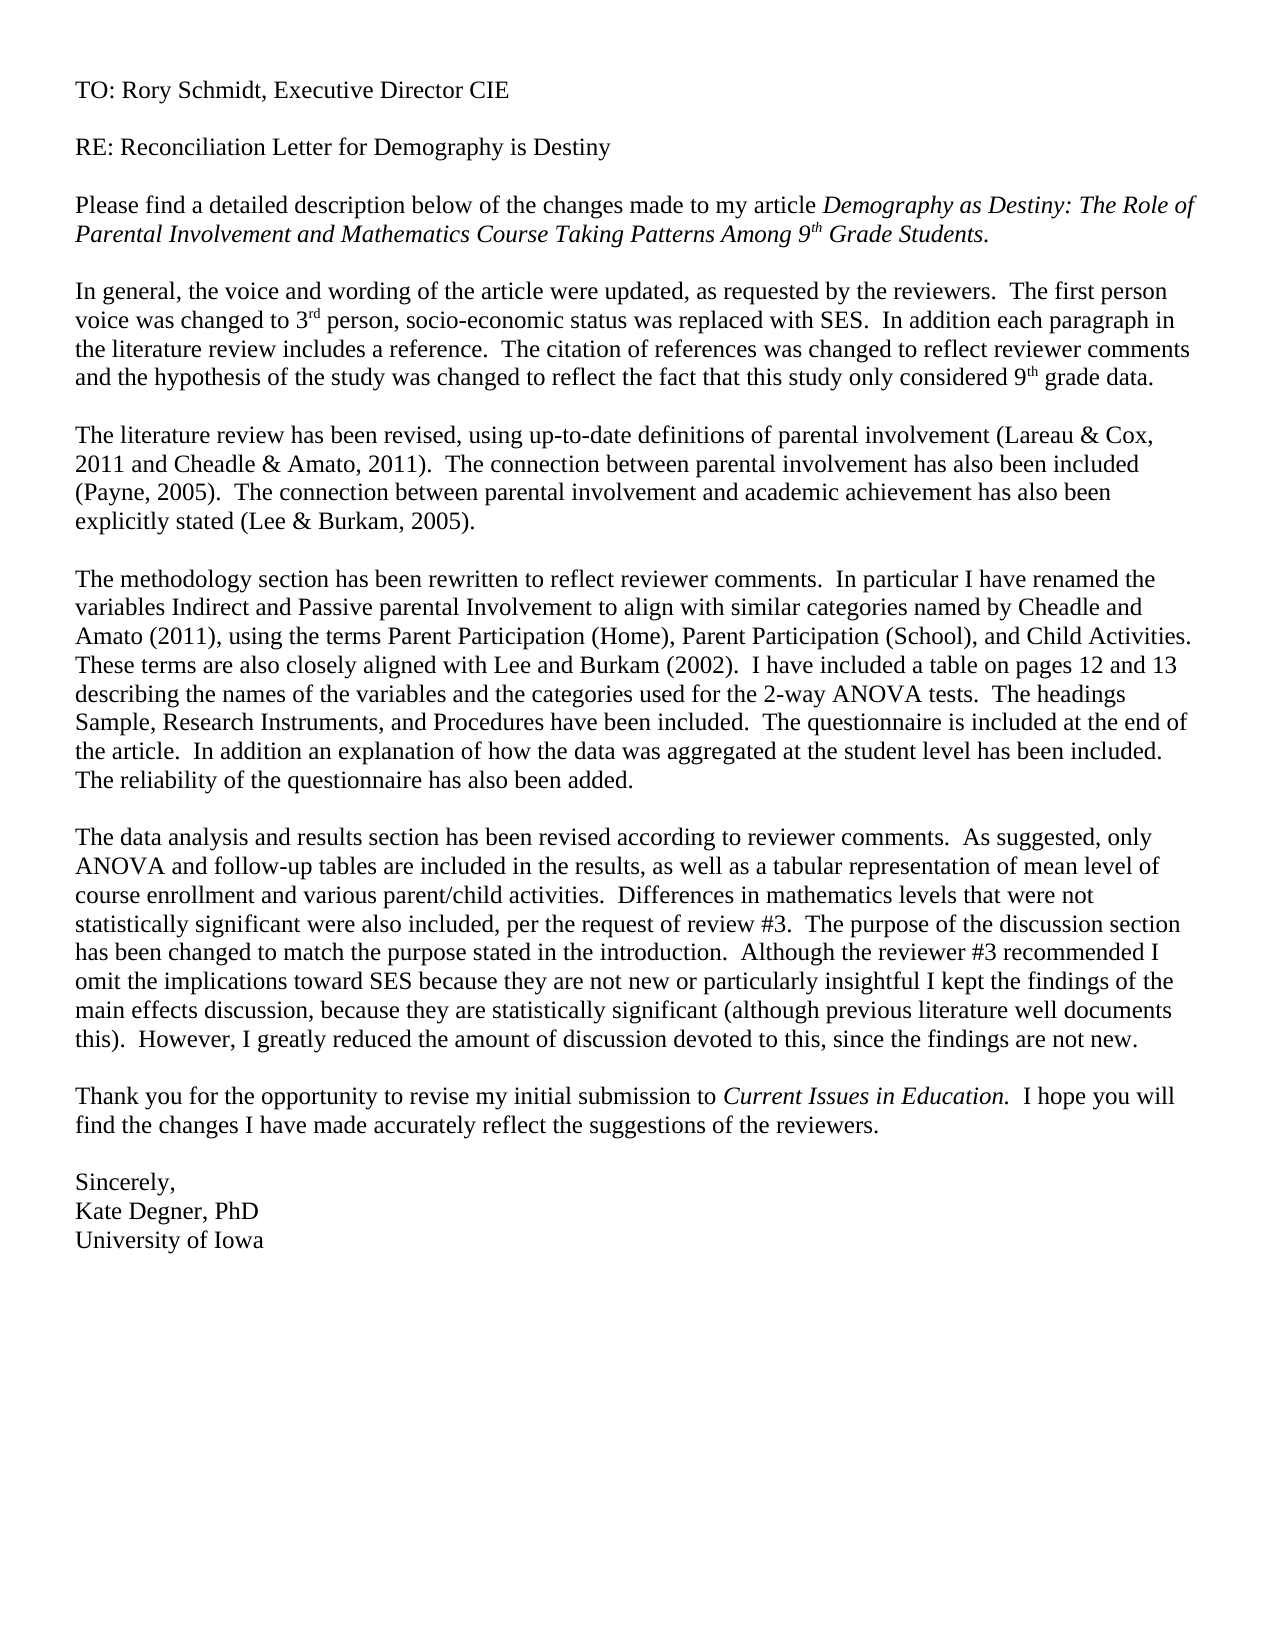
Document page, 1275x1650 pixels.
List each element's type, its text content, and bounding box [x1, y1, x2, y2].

text The literature review has been revised, using up-to-date definitions of parental involvement (Lareau & Cox, 2011 and Cheadle & Amato, 2011). The connection between parental involvement has also been included (Payne, 2005). The connection between parental involvement and academic achievement has also been explicitly stated (Lee & Burkam, 2005). [75, 420, 1200, 535]
text TO: Rory Schmidt, Executive Director CIE [75, 75, 1200, 104]
text Sincerely, [75, 1167, 1200, 1196]
text Please find a detailed description below of the changes made to my article Demography as Destiny: The Role of Parental Involvement and Mathematics Course Taking Patterns Among 9th Grade Students. [75, 190, 1200, 247]
text The data analysis and results section has been revised according to reviewer comments. As suggested, only ANOVA and follow-up tables are included in the results, as well as a tabular representation of mean level of course enrollment and various parent/child activities. Differences in mathematics levels that were not statistically significant were also included, per the request of review #3. The purpose of the discussion section has been changed to match the purpose stated in the introduction. Although the reviewer #3 recommended I omit the implications toward SES because they are not new or particularly insightful I kept the findings of the main effects discussion, because they are statistically significant (although previous literature well documents this). However, I greatly reduced the amount of discussion devoted to this, since the findings are not new. [75, 822, 1200, 1052]
text The methodology section has been rewritten to reflect reviewer comments. In particular I have renamed the variables Indirect and Passive parental Involvement to align with similar categories named by Cheadle and Amato (2011), using the terms Parent Participation (Home), Parent Participation (School), and Child Activities. These terms are also closely aligned with Lee and Burkam (2002). I have included a table on pages 12 and 13 describing the names of the variables and the categories used for the 2-way ANOVA tests. The headings Sample, Research Instruments, and Procedures have been included. The questionnaire is included at the end of the article. In addition an explanation of how the data was aggregated at the student level has been included. The reliability of the questionnaire has also been added. [75, 564, 1200, 794]
text Thank you for the opportunity to revise my initial submission to Current Issues in Education. I hope you will find the changes I have made accurately reflect the suggestions of the reviewers. [75, 1081, 1200, 1139]
text In general, the voice and wording of the article were updated, as requested by the reviewers. The first person voice was changed to 3rd person, socio-economic status was replaced with SES. In addition each paragraph in the literature review includes a reference. The citation of references was changed to reflect reviewer comments and the hypothesis of the study was changed to reflect the fact that this study only considered 9th grade data. [75, 276, 1200, 391]
text RE: Reconciliation Letter for Demography is Destiny [75, 132, 1200, 161]
text University of Iowa [75, 1225, 1200, 1254]
text Kate Degner, PhD [75, 1196, 1200, 1225]
